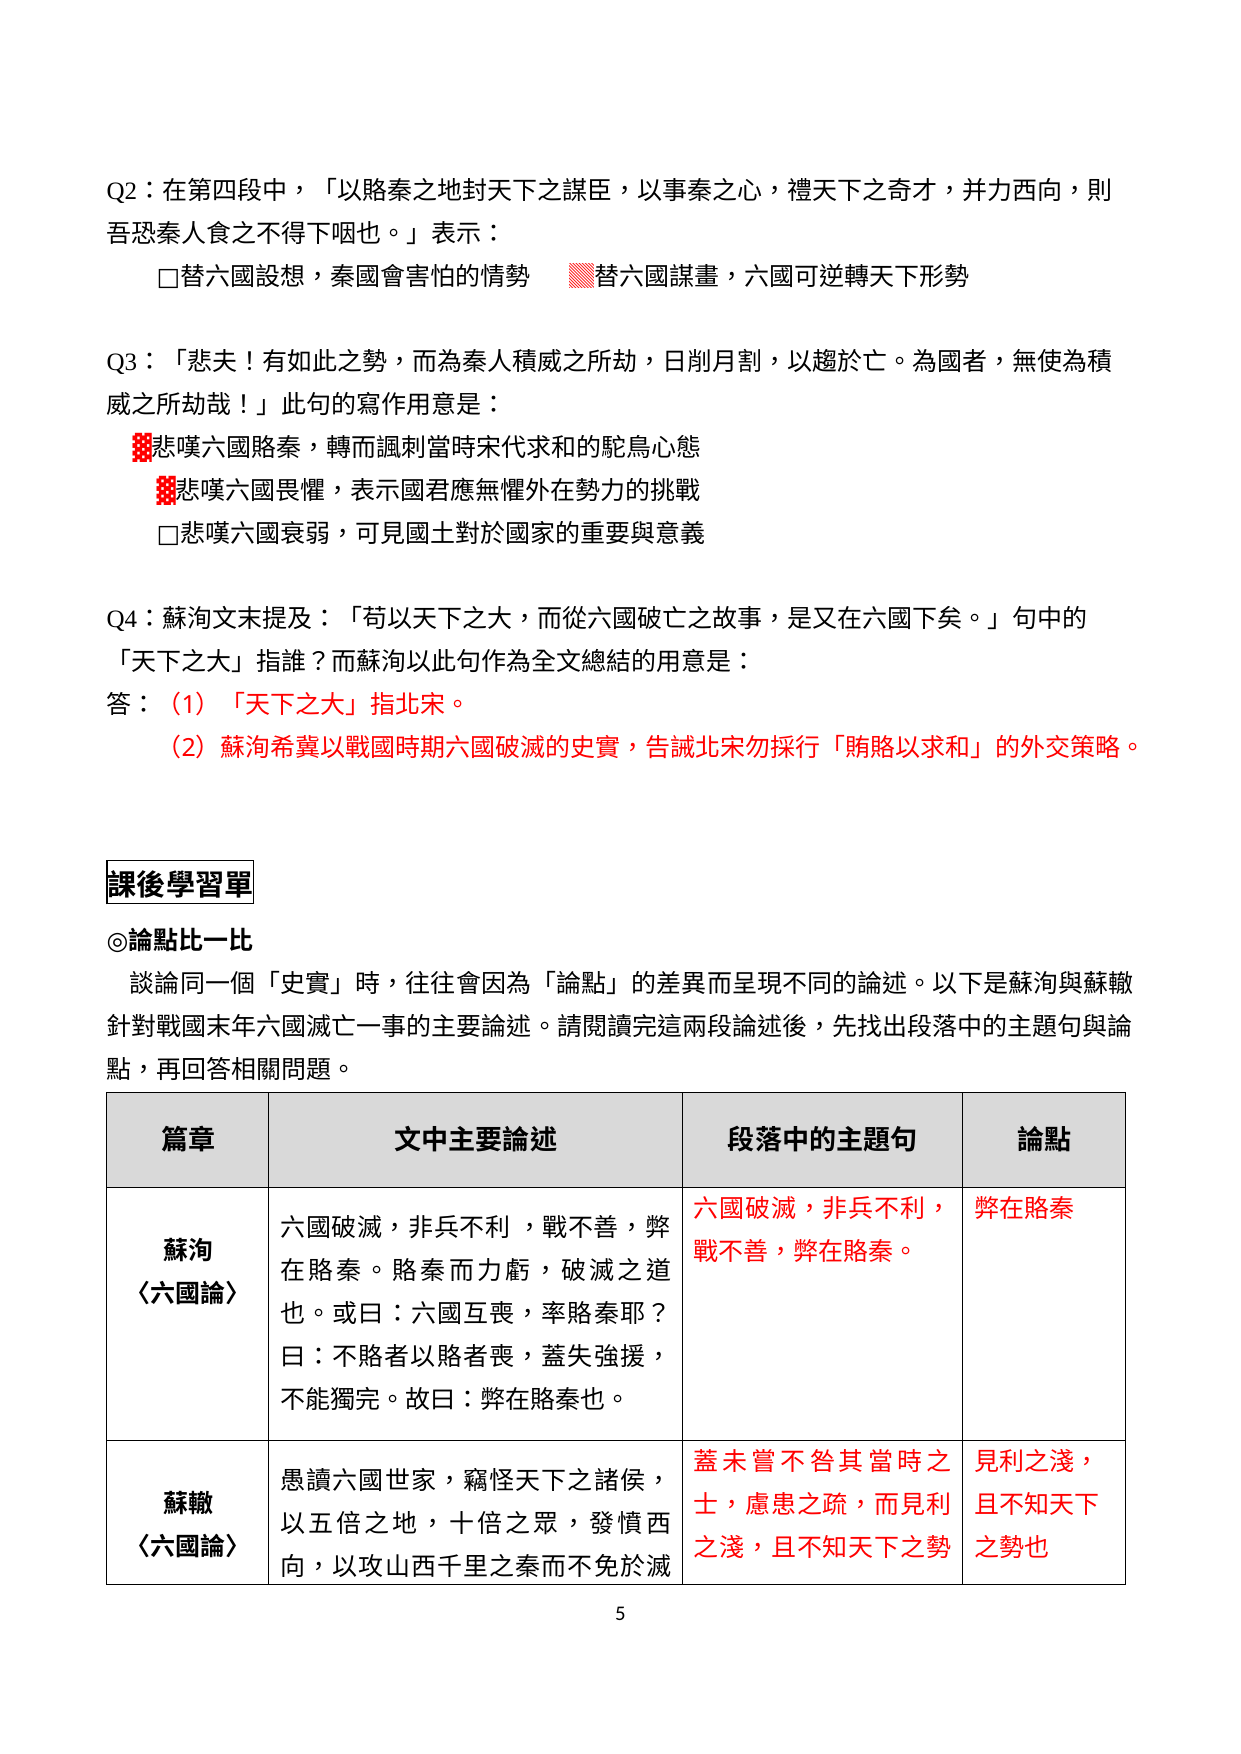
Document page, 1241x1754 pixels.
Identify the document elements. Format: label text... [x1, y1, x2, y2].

text Q3：「悲夫！有如此之勢，而為秦人積威之所劫，日削月割，以趨於亡。為國者，無使為積威之所劫哉！」此句的寫作用意是： ▓悲嘆六國賂秦，轉而諷刺當時宋代求和的駝鳥心態 [106, 341, 1134, 465]
text □悲嘆六國衰弱，可見國土對於國家的重要與意義 [106, 513, 1134, 551]
table_header 論點 [963, 1093, 1125, 1187]
table_cell 蘇洵 〈六國論〉 [107, 1188, 268, 1440]
table_cell 六國破滅，非兵不利 ，戰不善，弊在賂秦。賂秦而力虧，破滅之道也。或曰：六國互喪，率賂秦耶？曰：不賂者以賂者喪，蓋失強援，不能獨完。故曰：弊在賂秦也。 [269, 1188, 682, 1440]
text □替六國設想，秦國會害怕的情勢 ▓替六國謀畫，六國可逆轉天下形勢 [106, 256, 1134, 293]
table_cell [269, 1441, 682, 1583]
text 課後學習單 [106, 845, 1134, 920]
text ▓悲嘆六國畏懼，表示國君應無懼外在勢力的挑戰 [106, 470, 1134, 508]
text ◎論點比一比 [106, 920, 1134, 957]
text （2）蘇洵希冀以戰國時期六國破滅的史實，告誡北宋勿採行「賄賂以求和」的外交策略。 [106, 727, 1134, 764]
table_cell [683, 1441, 962, 1583]
text 答：（1）「天下之大」指北宋。 [106, 684, 1134, 721]
table_cell 蘇轍 〈六國論〉 [107, 1441, 268, 1583]
table_header 篇章 [107, 1093, 268, 1187]
table_cell 見利之淺，且不知天下之勢也 [963, 1441, 1125, 1583]
table_header 段落中的主題句 [683, 1093, 962, 1187]
table_header 文中主要論述 [269, 1093, 682, 1187]
table_cell 六國破滅，非兵不利，戰不善，弊在賂秦。 [683, 1188, 962, 1440]
text Q4：蘇洵文末提及：「苟以天下之大，而從六國破亡之故事，是又在六國下矣。」句中的「天下之大」指誰？而蘇洵以此句作為全文總結的用意是： [106, 598, 1134, 678]
text 談論同一個「史實」時，往往會因為「論點」的差異而呈現不同的論述。以下是蘇洵與蘇轍針對戰國末年六國滅亡一事的主要論述。請閱讀完這兩段論述後，先找出段落中的主題句與論點，再回答相關問題。 [106, 963, 1134, 1086]
text Q2：在第四段中，「以賂秦之地封天下之謀臣，以事秦之心，禮天下之奇才，并力西向，則吾恐秦人食之不得下咽也。」表示： [106, 169, 1134, 250]
table_cell 弊在賂秦 [963, 1188, 1125, 1440]
